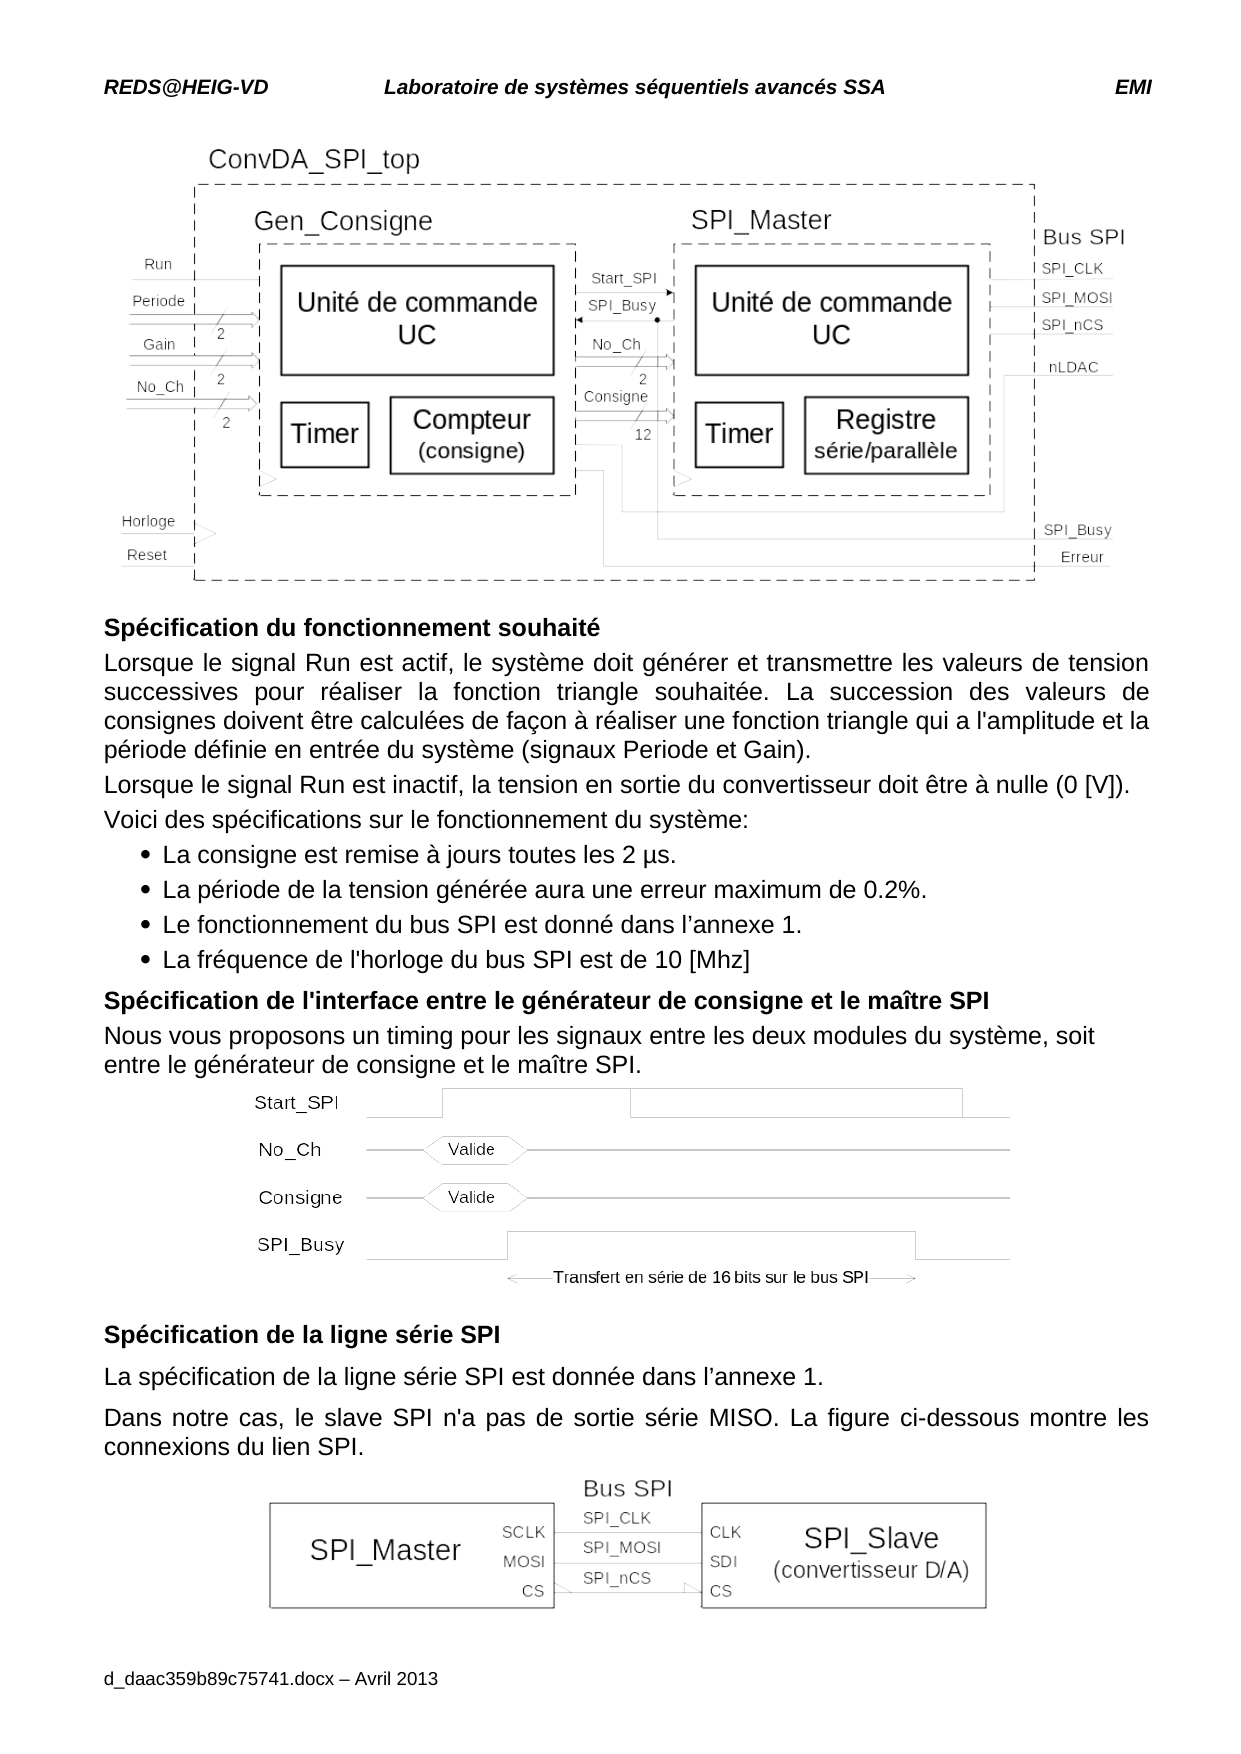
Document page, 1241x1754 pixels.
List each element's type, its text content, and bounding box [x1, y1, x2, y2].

text Spécification du fonctionnement souhaité [103, 613, 1152, 642]
list La période de la tension générée aura une erreur maximum de 0.2%. [141, 875, 1152, 904]
text Spécification de l'interface entre le générateur de consigne et le maître SPI [103, 986, 1152, 1015]
list La consigne est remise à jours toutes les 2 µs. [141, 840, 1152, 868]
text Dans notre cas, le slave SPI n'a pas de sortie série MISO. La figure ci-dessous montre les connexions du lien SPI. [103, 1403, 1152, 1460]
text Nous vous proposons un timing pour les signaux entre les deux modules du système, soit entre le générateur de consigne et le maître SPI. [103, 1021, 1152, 1079]
text La spécification de la ligne série SPI est donnée dans l’annexe 1. [103, 1362, 1152, 1390]
text Spécification de la ligne série SPI [103, 1320, 1152, 1349]
list La fréquence de l'horloge du bus SPI est de 10 [Mhz] [141, 945, 1152, 974]
text Lorsque le signal Run est inactif, la tension en sortie du convertisseur doit être à nulle (0 [V]). [103, 770, 1152, 798]
text Voici des spécifications sur le fonctionnement du système: [103, 805, 1152, 833]
list Le fonctionnement du bus SPI est donné dans l’annexe 1. [141, 910, 1152, 939]
text Lorsque le signal Run est actif, le système doit générer et transmettre les valeurs de tension successives pour réaliser la fonction triangle souhaitée. La succession des valeurs de consignes doivent être calculées de façon à réaliser une fonction triangle qui a l'amplitude et la période définie en entrée du système (signaux Periode et Gain). [103, 648, 1152, 763]
